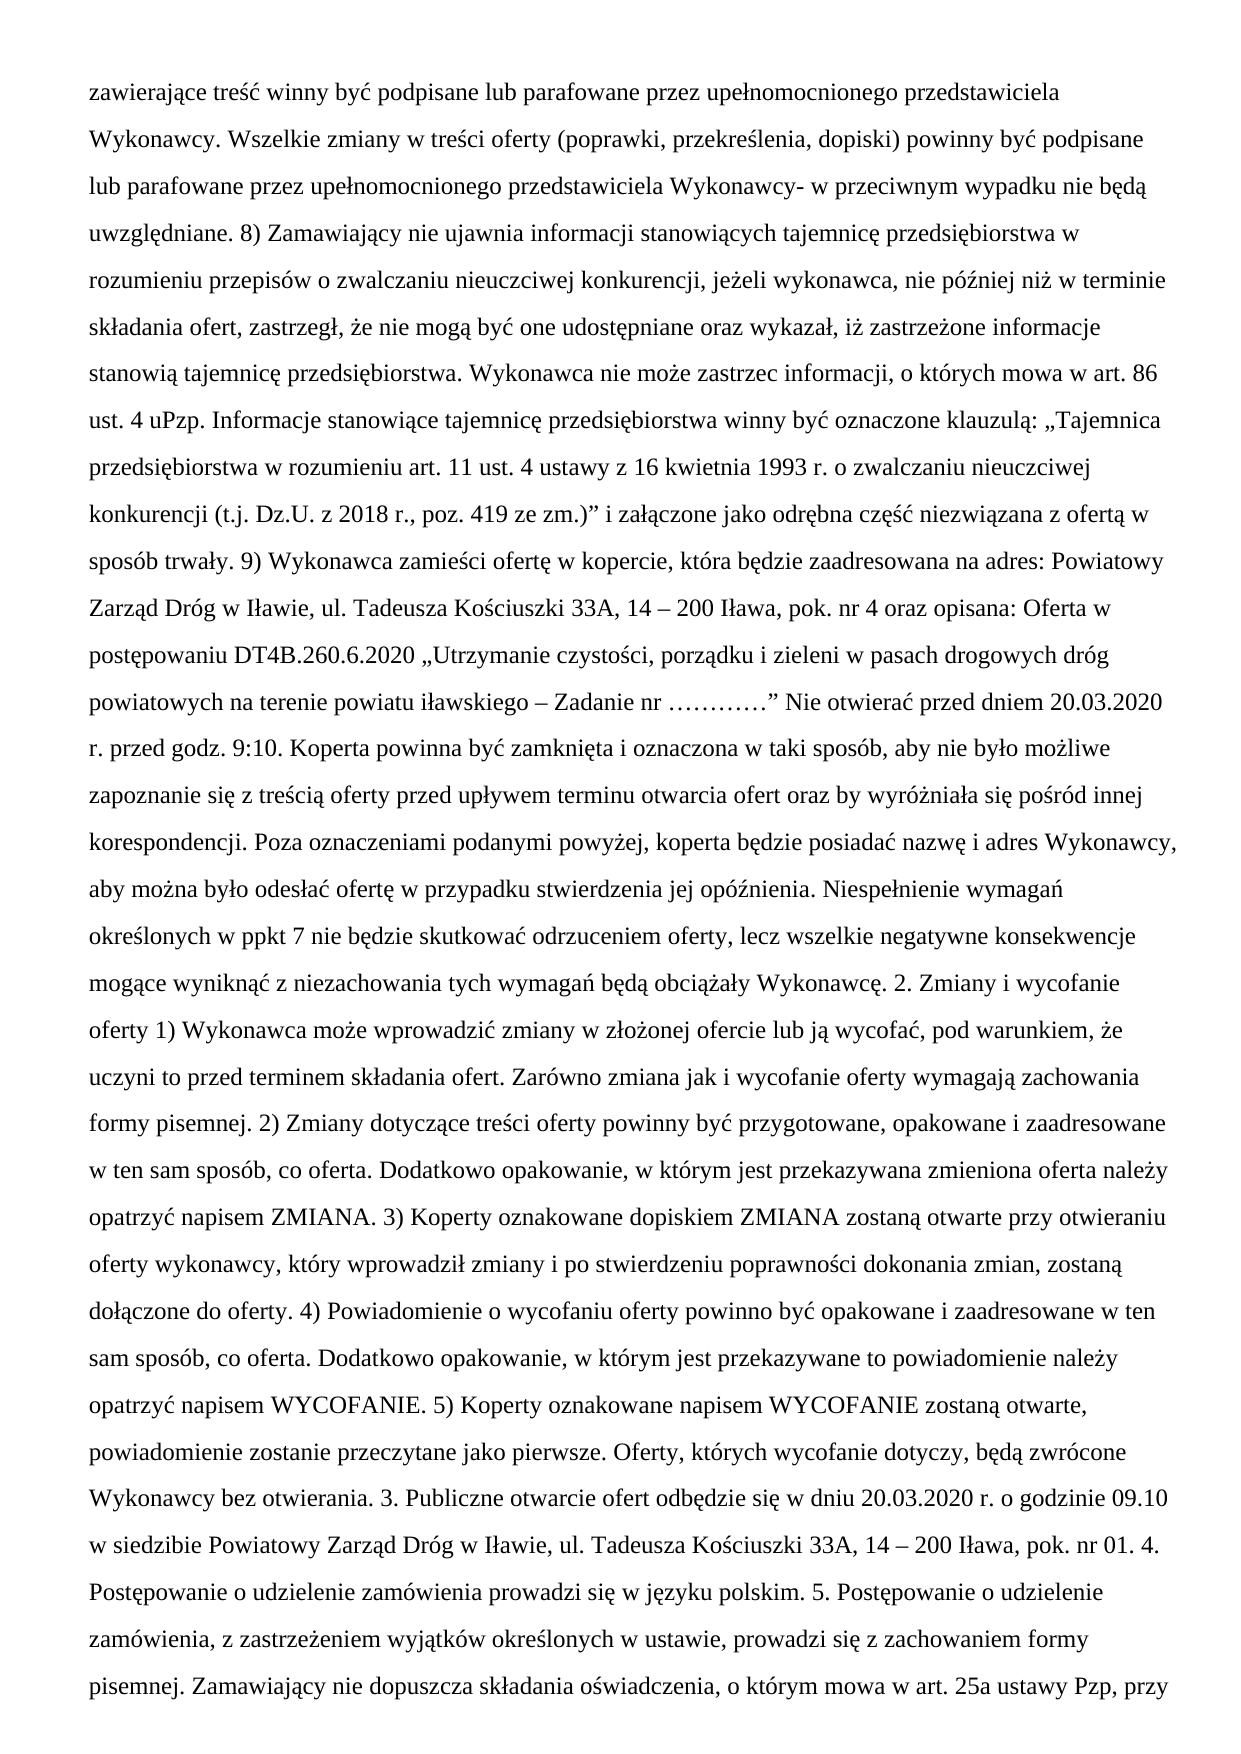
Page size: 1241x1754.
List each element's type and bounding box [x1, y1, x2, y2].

text [89, 59, 1181, 1700]
